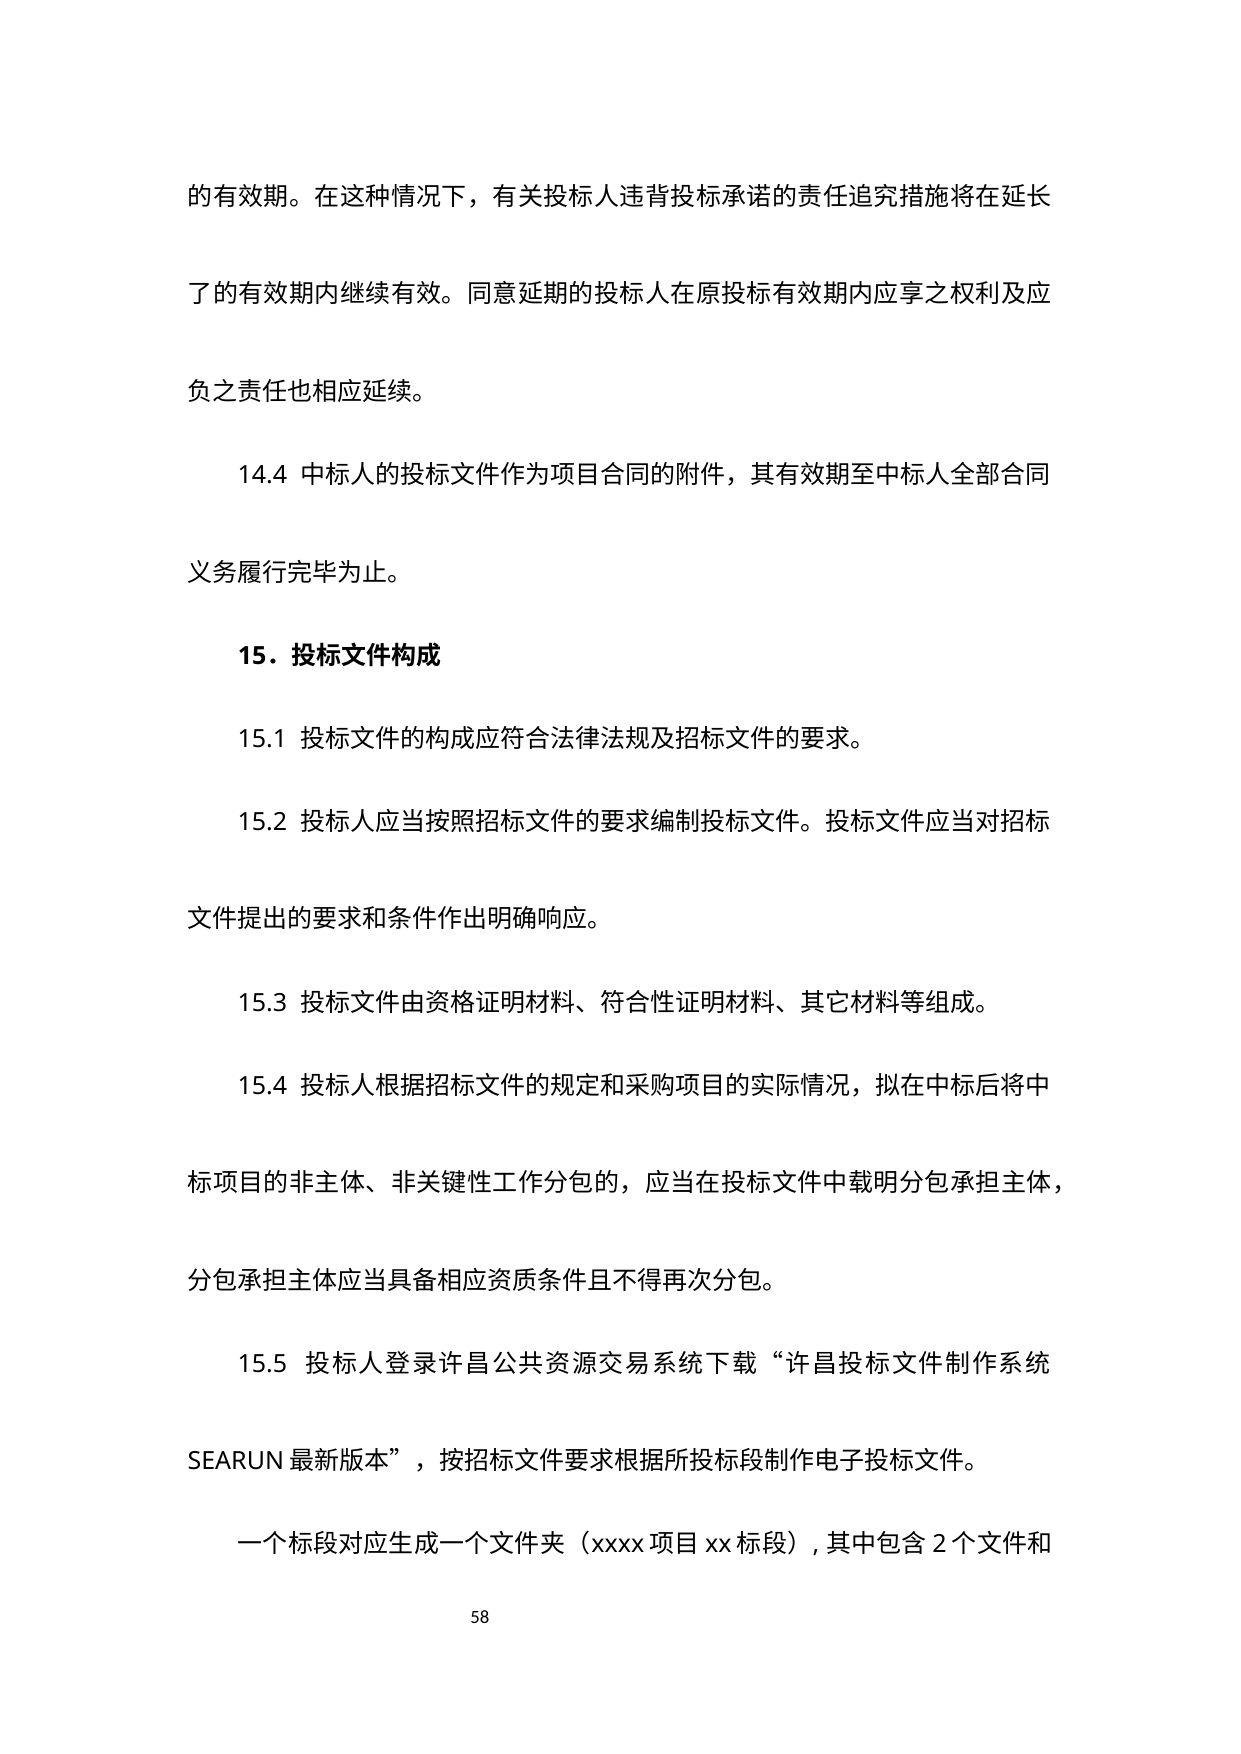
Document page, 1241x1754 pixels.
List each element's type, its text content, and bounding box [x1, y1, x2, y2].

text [187, 162, 1053, 422]
text 15.1 投标文件的构成应符合法律法规及招标文件的要求。 [187, 704, 1053, 769]
text 15.5 投标人登录许昌公共资源交易系统下载“许昌投标文件制作系统SEARUN最新版本”，按招标文件要求根据所投标段制作电子投标文件。 [187, 1329, 1053, 1491]
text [187, 1509, 1053, 1574]
text 14.4 中标人的投标文件作为项目合同的附件，其有效期至中标人全部合同义务履行完毕为止。 [187, 440, 1053, 603]
text 15.2 投标人应当按照招标文件的要求编制投标文件。投标文件应当对招标文件提出的要求和条件作出明确响应。 [187, 787, 1053, 949]
text 15.4 投标人根据招标文件的规定和采购项目的实际情况，拟在中标后将中标项目的非主体、非关键性工作分包的，应当在投标文件中载明分包承担主体，分包承担主体应当具备相应资质条件且不得再次分包。 [187, 1051, 1053, 1311]
text 15．投标文件构成 [187, 621, 1053, 686]
text 15.3 投标文件由资格证明材料、符合性证明材料、其它材料等组成。 [187, 968, 1053, 1033]
